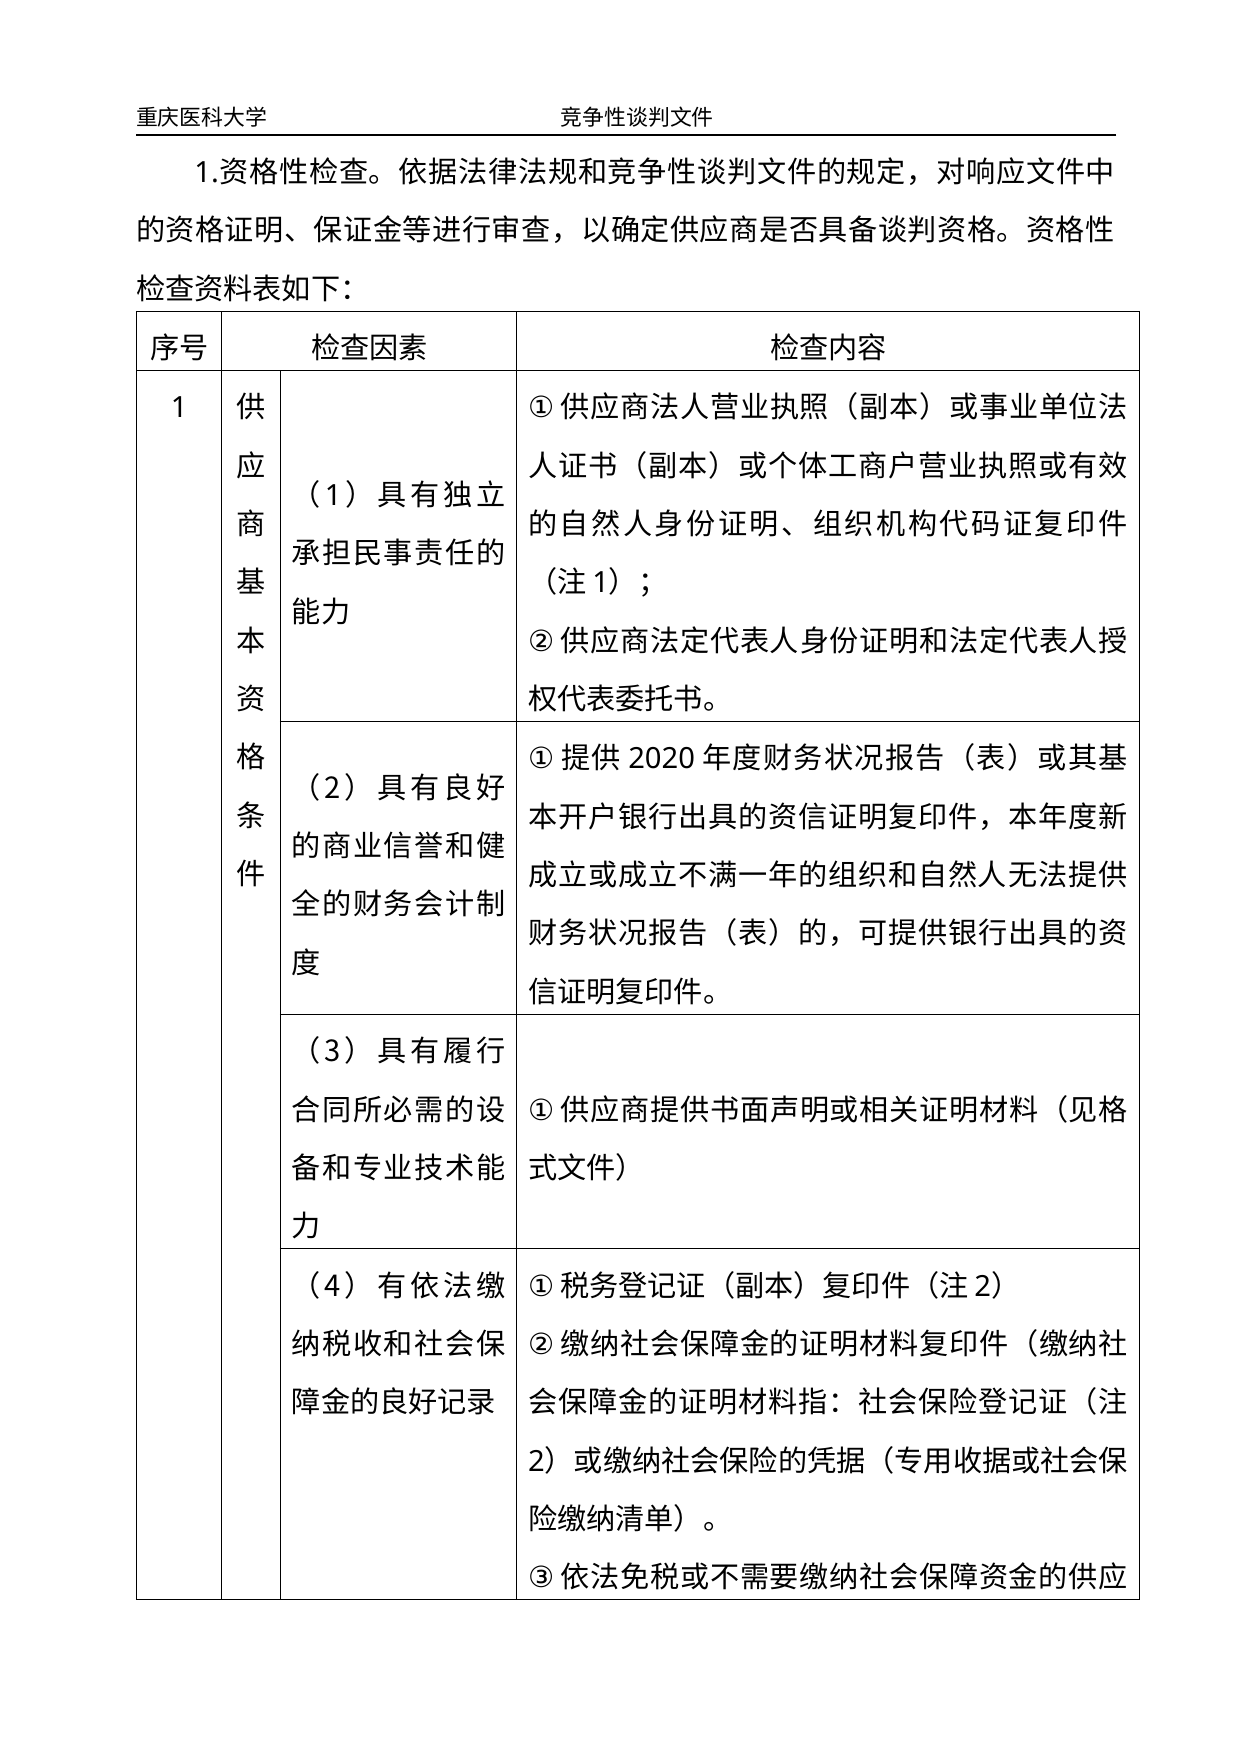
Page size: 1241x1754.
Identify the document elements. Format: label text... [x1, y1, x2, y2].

table_cell （1）具有独立承担民事责任的能力 [281, 371, 516, 721]
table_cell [517, 1249, 1139, 1599]
table_cell ①提供2020年度财务状况报告（表）或其基本开户银行出具的资信证明复印件，本年度新成立或成立不满一年的组织和自然人无法提供财务状况报告（表）的，可提供银行出具的资信证明复印件。 [517, 722, 1139, 1014]
table_header 检查因素 [222, 312, 516, 370]
table_cell （2）具有良好的商业信誉和健全的财务会计制度 [281, 722, 516, 1014]
table_cell 供 应 商 基 本 资 格 条 件 [222, 371, 280, 1599]
table_header 序号 [137, 312, 221, 370]
table_header 检查内容 [517, 312, 1139, 370]
table_cell ①供应商提供书面声明或相关证明材料（见格式文件） [517, 1015, 1139, 1248]
table_cell 1 [137, 371, 221, 1599]
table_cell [281, 1249, 516, 1599]
text 1.资格性检查。依据法律法规和竞争性谈判文件的规定，对响应文件中的资格证明、保证金等进行审查，以确定供应商是否具备谈判资格。资格性检查资料表如下： [136, 136, 1116, 311]
table_cell （3）具有履行合同所必需的设备和专业技术能力 [281, 1015, 516, 1248]
table_cell ①供应商法人营业执照（副本）或事业单位法人证书（副本）或个体工商户营业执照或有效的自然人身份证明、组织机构代码证复印件（注1）； ②供应商法定代表人身份证明和法定代表人授权代表委托书。 [517, 371, 1139, 721]
